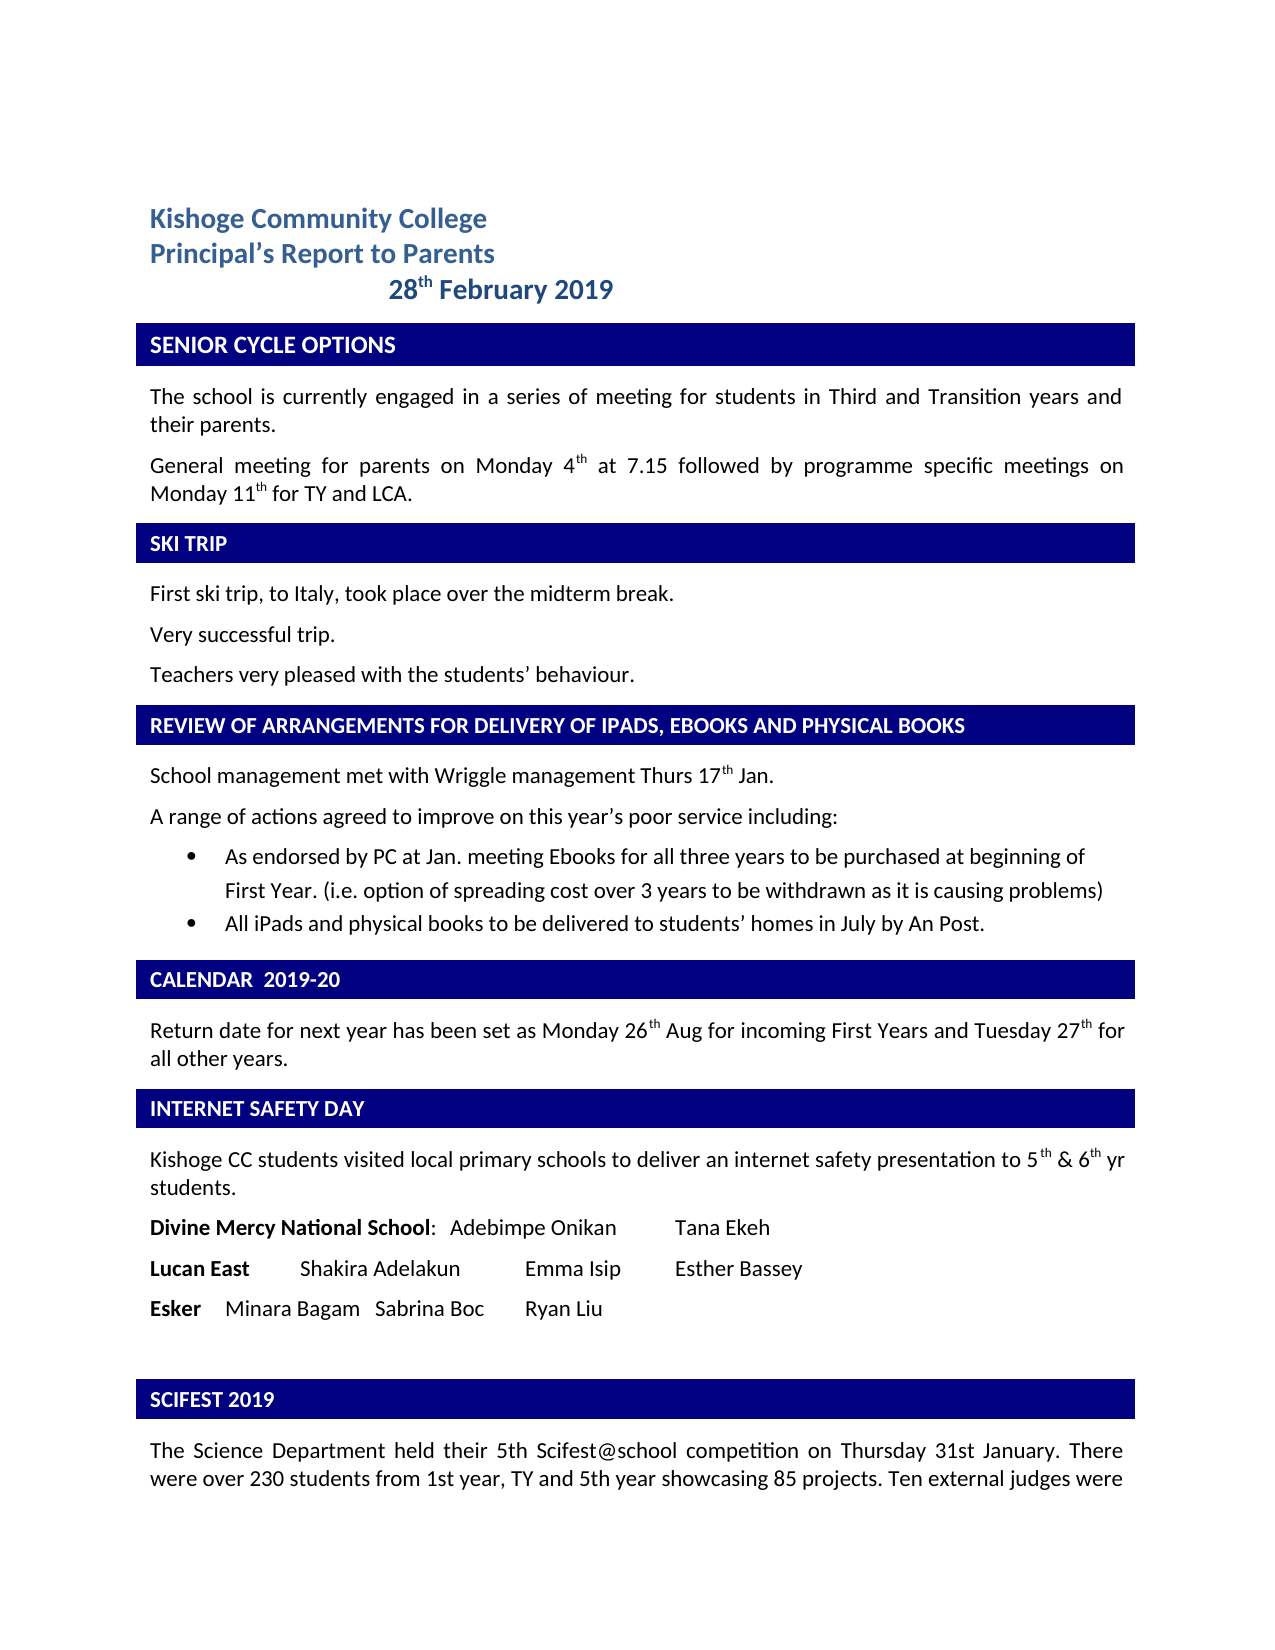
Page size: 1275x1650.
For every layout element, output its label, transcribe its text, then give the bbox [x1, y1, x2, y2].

text Esker Minara Bagam Sabrina Boc Ryan Liu [150, 1294, 1125, 1322]
text School management met with Wriggle management Thurs 17th Jan. [150, 761, 1125, 789]
text A range of actions agreed to improve on this year’s poor service including: [150, 802, 1125, 830]
text Very successful trip. [150, 620, 1125, 648]
text Kishoge CC students visited local primary schools to deliver an internet safety presentation to 5th & 6th yr students. [150, 1145, 1125, 1201]
text First ski trip, to Italy, took place over the midterm break. [150, 579, 1125, 608]
text Teachers very pleased with the students’ behaviour. [150, 661, 1125, 689]
subtitle Calendar 2019-20 [138, 961, 1133, 998]
subtitle Scifest 2019 [138, 1381, 1133, 1418]
text Divine Mercy National School: Adebimpe Onikan Tana Ekeh [150, 1213, 1125, 1241]
text 28th February 2019 [375, 271, 1125, 307]
text General meeting for parents on Monday 4th at 7.15 followed by programme specific meetings on Monday 11th for TY and LCA. [150, 451, 1125, 507]
list As endorsed by PC at Jan. meeting Ebooks for all three years to be purchased at beginning of First Year. (i.e. option of spreading cost over 3 years to be withdrawn as it is causing problems) [187, 842, 1125, 904]
text The school is currently engaged in a series of meeting for students in Third and Transition years and their parents. [150, 382, 1125, 438]
text Lucan East Shakira Adelakun Emma Isip Esther Bassey [150, 1254, 1125, 1282]
subtitle Senior Cycle options [138, 325, 1133, 364]
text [150, 1436, 1125, 1492]
subtitle Kishoge Community College Principal’s Report to Parents [150, 200, 1125, 271]
text Return date for next year has been set as Monday 26th Aug for incoming First Years and Tuesday 27th for all other years. [150, 1016, 1125, 1072]
subtitle Ski trip [138, 525, 1133, 561]
subtitle internet safety day [138, 1090, 1133, 1127]
list All iPads and physical books to be delivered to students’ homes in July by An Post. [187, 909, 1125, 938]
subtitle Review of arrangements for delivery of ipads, ebooks and physical books [138, 707, 1133, 743]
